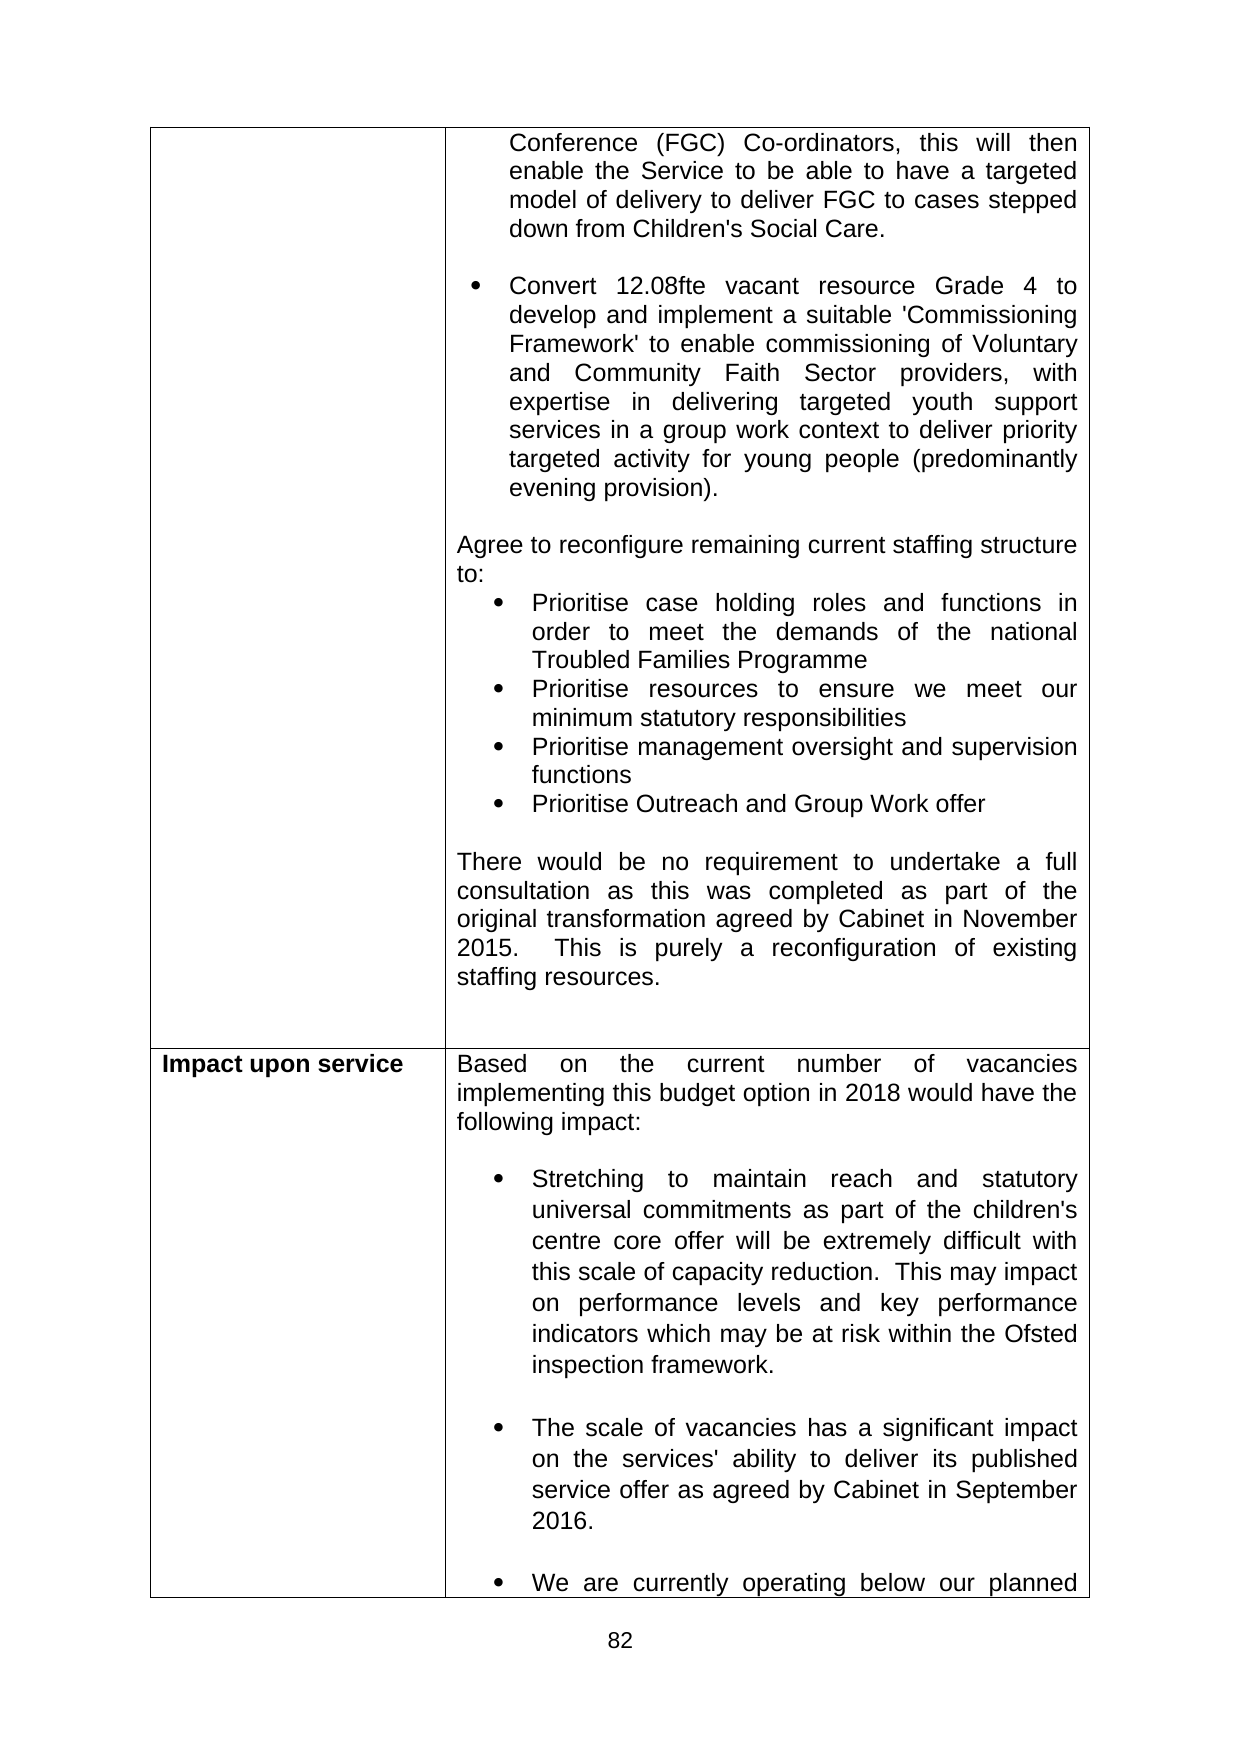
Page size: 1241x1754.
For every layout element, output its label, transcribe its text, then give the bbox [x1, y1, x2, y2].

table_cell Impact upon service [151, 1049, 445, 1597]
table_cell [151, 128, 445, 1048]
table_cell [446, 128, 1089, 1048]
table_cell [446, 1049, 1089, 1597]
